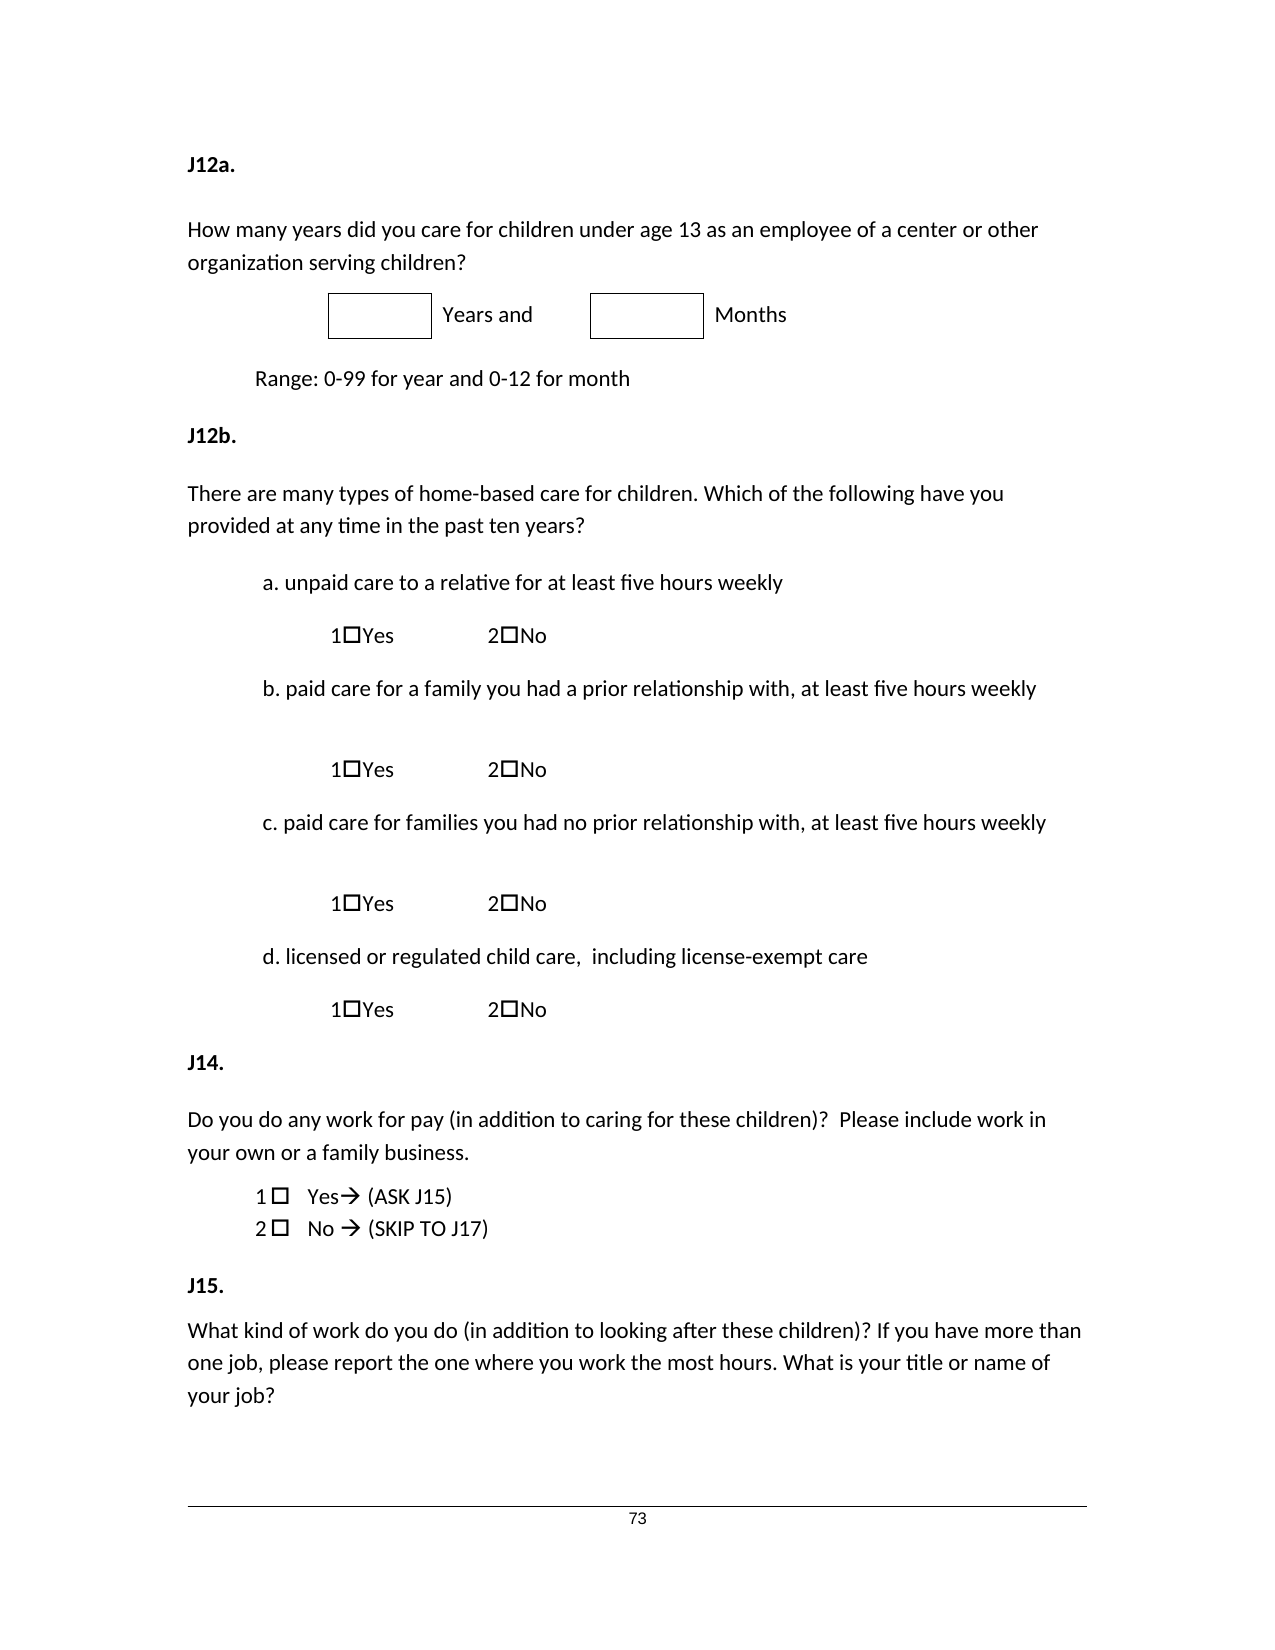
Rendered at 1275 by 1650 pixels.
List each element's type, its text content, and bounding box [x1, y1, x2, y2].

table_header Years and [432, 293, 590, 338]
table_header [591, 294, 703, 338]
text J12a. [187, 150, 1087, 178]
text 1 Yes (ASK J15) [255, 1182, 1087, 1210]
text Range: 0-99 for year and 0-12 for month [187, 364, 1087, 392]
text 1Yes 2No [195, 621, 1087, 649]
text J12b. [187, 421, 1087, 449]
text 2 No (SKIP TO J17) [255, 1214, 1087, 1242]
text a. unpaid care to a relative for at least five hours weekly [262, 568, 1087, 596]
text 1Yes 2No [195, 755, 1087, 783]
text J14. [187, 1048, 1087, 1076]
text d. licensed or regulated child care, including license-exempt care [262, 942, 1087, 970]
text There are many types of home-based care for children. Which of the following have you provided at any time in the past ten years? [187, 479, 1087, 539]
text 1Yes 2No [195, 889, 1087, 917]
text c. paid care for families you had no prior relationship with, at least five hours weekly [262, 808, 1087, 864]
text J15. [187, 1272, 1087, 1300]
text What kind of work do you do (in addition to looking after these children)? If you have more than one job, please report the one where you work the most hours. What is your title or name of your job? [187, 1316, 1087, 1409]
table_header [329, 294, 431, 338]
text b. paid care for a family you had a prior relationship with, at least five hours weekly [262, 674, 1087, 730]
text How many years did you care for children under age 13 as an employee of a center or other organization serving children? [187, 216, 1087, 276]
table_header Months [704, 293, 816, 338]
text Do you do any work for pay (in addition to caring for these children)? Please include work in your own or a family business. [187, 1105, 1087, 1166]
text 1Yes 2No [195, 995, 1087, 1023]
